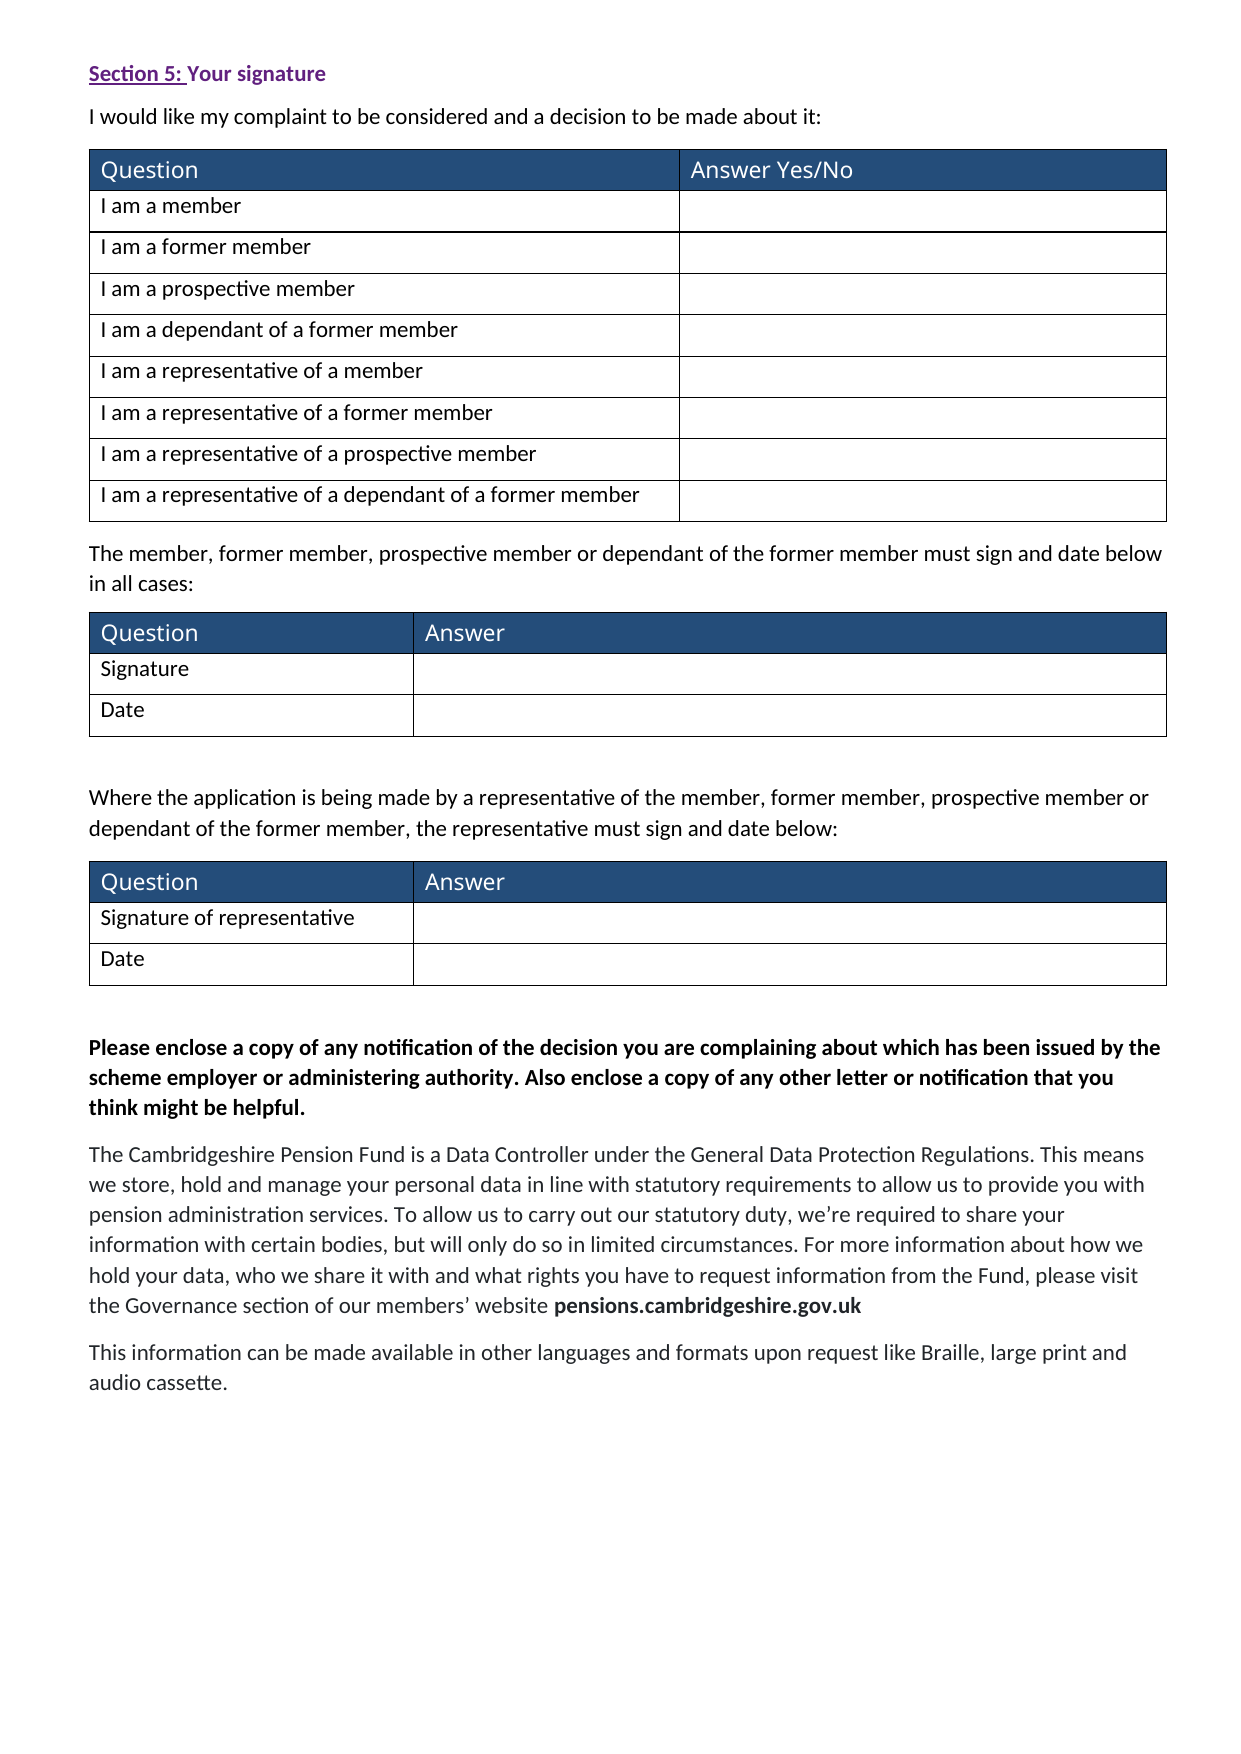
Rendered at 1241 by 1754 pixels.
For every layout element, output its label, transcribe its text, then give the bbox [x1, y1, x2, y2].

subtitle Section 5: Your signature [89, 59, 1167, 87]
table_cell [680, 398, 1166, 438]
table_cell [680, 191, 1166, 231]
text I would like my complaint to be considered and a decision to be made about it: [89, 102, 1167, 130]
table_cell Date [90, 695, 413, 736]
table_header Question [90, 150, 679, 190]
table_cell [414, 654, 1166, 694]
table_header Answer [414, 613, 1166, 653]
table_header Question [90, 862, 413, 902]
table_cell I am a representative of a dependant of a former member [90, 481, 679, 521]
table_cell [414, 903, 1166, 943]
table_cell Date [90, 944, 413, 985]
table_cell [680, 233, 1166, 273]
table_cell I am a former member [90, 233, 679, 273]
table_header Answer [414, 862, 1166, 902]
table_header Answer Yes/No [680, 150, 1166, 190]
table_cell I am a representative of a member [90, 357, 679, 397]
text The member, former member, prospective member or dependant of the former member must sign and date below in all cases: [89, 539, 1167, 597]
table_cell [414, 944, 1166, 985]
table_cell I am a representative of a prospective member [90, 439, 679, 479]
text Where the application is being made by a representative of the member, former member, prospective member or dependant of the former member, the representative must sign and date below: [89, 783, 1167, 842]
text Please enclose a copy of any notification of the decision you are complaining about which has been issued by the scheme employer or administering authority. Also enclose a copy of any other letter or notification that you think might be helpful. [89, 1033, 1167, 1121]
table_cell [680, 481, 1166, 521]
table_cell I am a member [90, 191, 679, 231]
text The Cambridgeshire Pension Fund is a Data Controller under the General Data Protection Regulations. This means we store, hold and manage your personal data in line with statutory requirements to allow us to provide you with pension administration services. To allow us to carry out our statutory duty, we’re required to share your information with certain bodies, but will only do so in limited circumstances. For more information about how we hold your data, who we share it with and what rights you have to request information from the Fund, please visit the Governance section of our members’ website pensions.cambridgeshire.gov.uk [89, 1140, 1167, 1319]
table_cell I am a prospective member [90, 274, 679, 314]
table_cell [680, 315, 1166, 356]
table_cell I am a dependant of a former member [90, 315, 679, 356]
table_cell I am a representative of a former member [90, 398, 679, 438]
table_cell [680, 439, 1166, 479]
table_cell Signature of representative [90, 903, 413, 943]
table_header Question [90, 613, 413, 653]
text This information can be made available in other languages and formats upon request like Braille, large print and audio cassette. [89, 1338, 1167, 1396]
table_cell [680, 274, 1166, 314]
table_cell [680, 357, 1166, 397]
table_cell [414, 695, 1166, 736]
table_cell Signature [90, 654, 413, 694]
